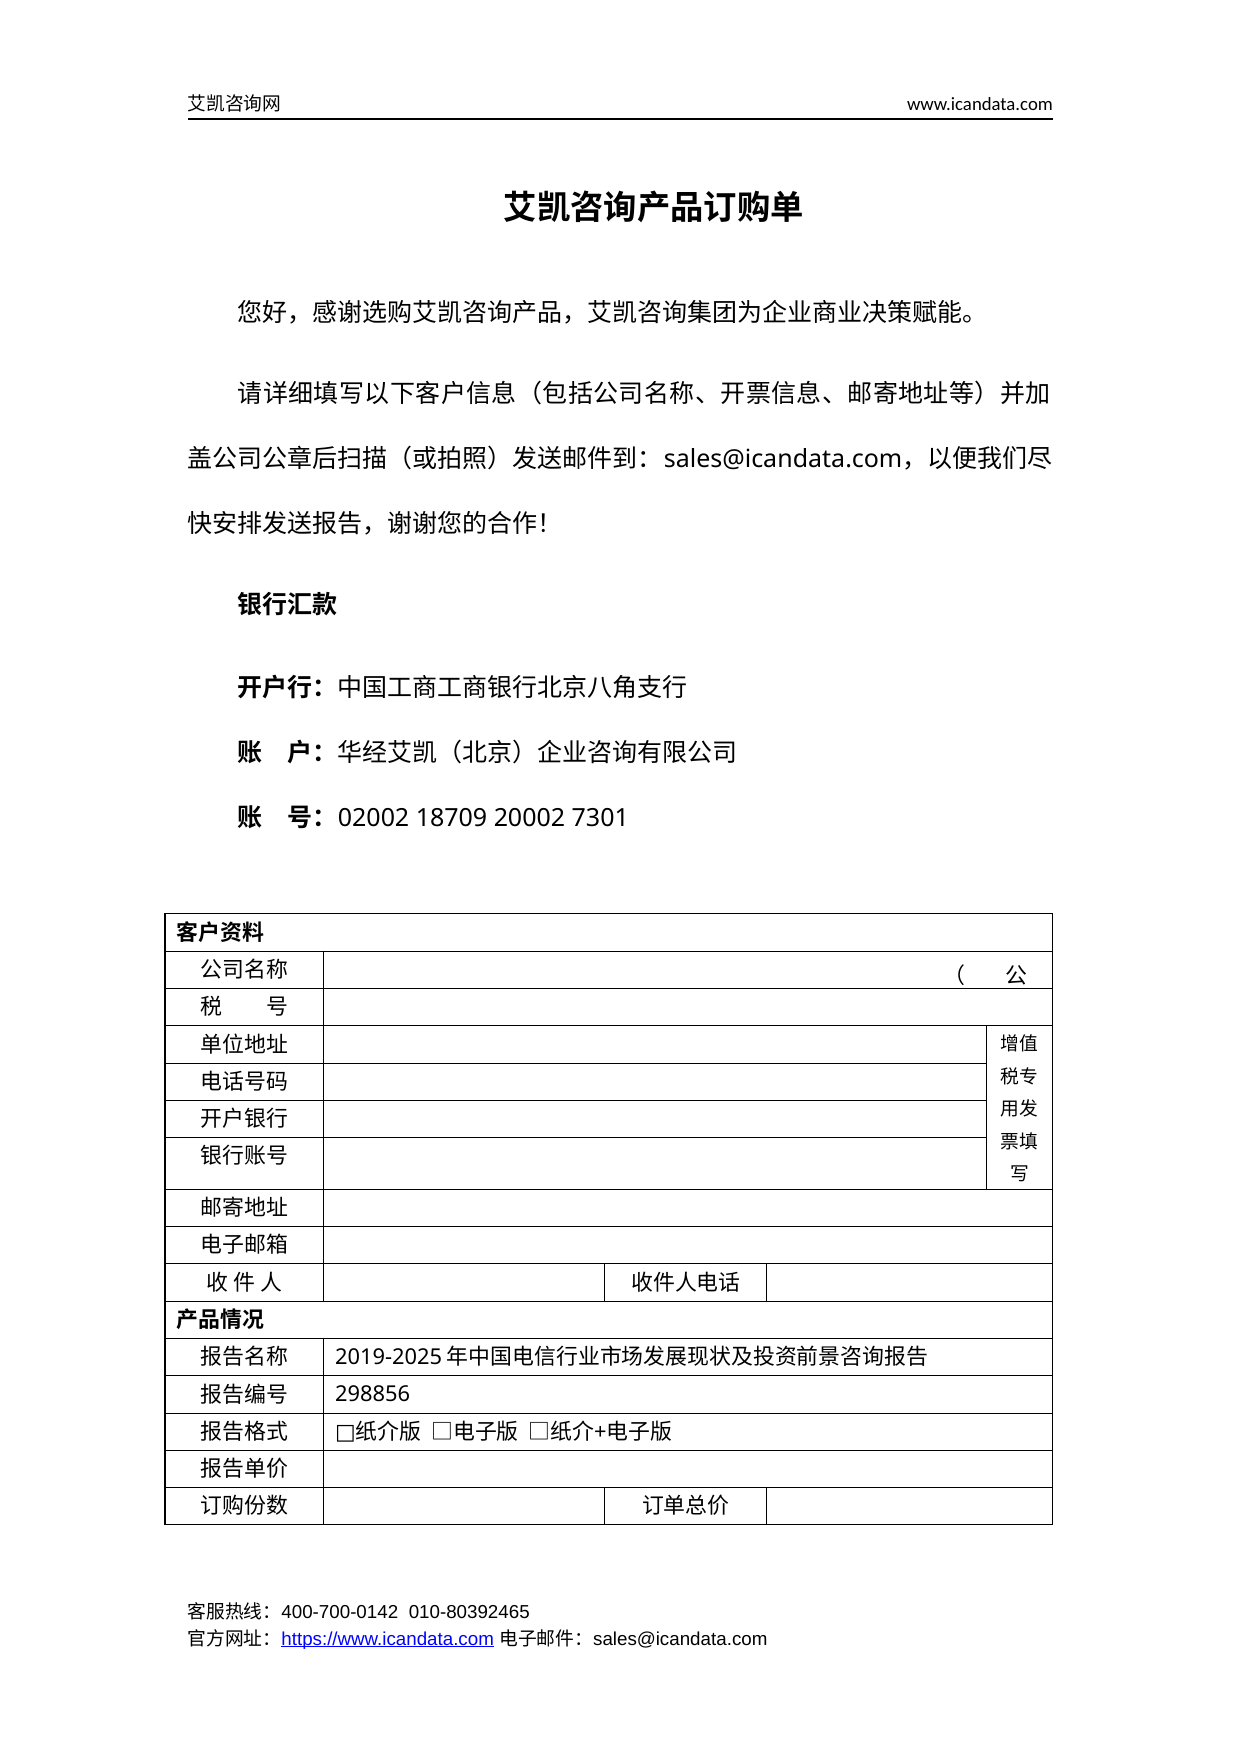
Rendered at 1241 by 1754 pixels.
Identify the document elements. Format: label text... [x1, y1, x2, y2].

table_cell [324, 1451, 1052, 1487]
table_cell 产品情况 [166, 1302, 1052, 1338]
table_cell 收件人电话 [605, 1264, 766, 1301]
table_cell [767, 1488, 1052, 1524]
table_cell [324, 1138, 986, 1189]
table_cell [767, 1264, 1052, 1301]
text 账 号：02002 18709 20002 7301 [187, 783, 1053, 848]
table_cell [324, 1264, 604, 1301]
table_cell 电子邮箱 [166, 1227, 323, 1263]
text 请详细填写以下客户信息（包括公司名称、开票信息、邮寄地址等）并加盖公司公章后扫描（或拍照）发送邮件到：sales@icandata.com，以便我们尽快安排发送报告，谢谢您的合作！ [187, 359, 1053, 554]
table_cell [324, 989, 1052, 1025]
table_cell 银行账号 [166, 1138, 323, 1189]
table_cell [324, 952, 1052, 988]
table_cell 开户银行 [166, 1101, 323, 1137]
table_cell □纸介版 □电子版 □纸介+电子版 [324, 1414, 1052, 1450]
table_cell 报告名称 [166, 1339, 323, 1375]
table_cell 报告格式 [166, 1414, 323, 1450]
text 开户行：中国工商工商银行北京八角支行 [187, 653, 1053, 718]
table_cell 收 件 人 [166, 1264, 323, 1301]
table_cell 增值税专用发票填写 [987, 1026, 1052, 1189]
table_cell [324, 1026, 986, 1062]
table_cell 订购份数 [166, 1488, 323, 1524]
text 银行汇款 [187, 570, 1053, 635]
table_cell 298856 [324, 1376, 1052, 1412]
table_cell 报告单价 [166, 1451, 323, 1487]
table_cell 单位地址 [166, 1026, 323, 1062]
table_cell 报告编号 [166, 1376, 323, 1412]
table_cell 订单总价 [605, 1488, 766, 1524]
table_cell [324, 1227, 1052, 1263]
text 账 户：华经艾凯（北京）企业咨询有限公司 [187, 718, 1053, 783]
table_cell [324, 1488, 604, 1524]
table_cell 2019-2025年中国电信行业市场发展现状及投资前景咨询报告 [324, 1339, 1052, 1375]
table_cell [324, 1064, 986, 1100]
table_cell 电话号码 [166, 1064, 323, 1100]
table_header 客户资料 [166, 914, 1052, 951]
text 艾凯咨询产品订购单 [187, 172, 1053, 237]
text 您好，感谢选购艾凯咨询产品，艾凯咨询集团为企业商业决策赋能。 [187, 278, 1053, 343]
table_cell 税 号 [166, 989, 323, 1025]
table_cell [324, 1190, 1052, 1226]
table_cell 邮寄地址 [166, 1190, 323, 1226]
table_cell [324, 1101, 986, 1137]
table_cell 公司名称 [166, 952, 323, 988]
